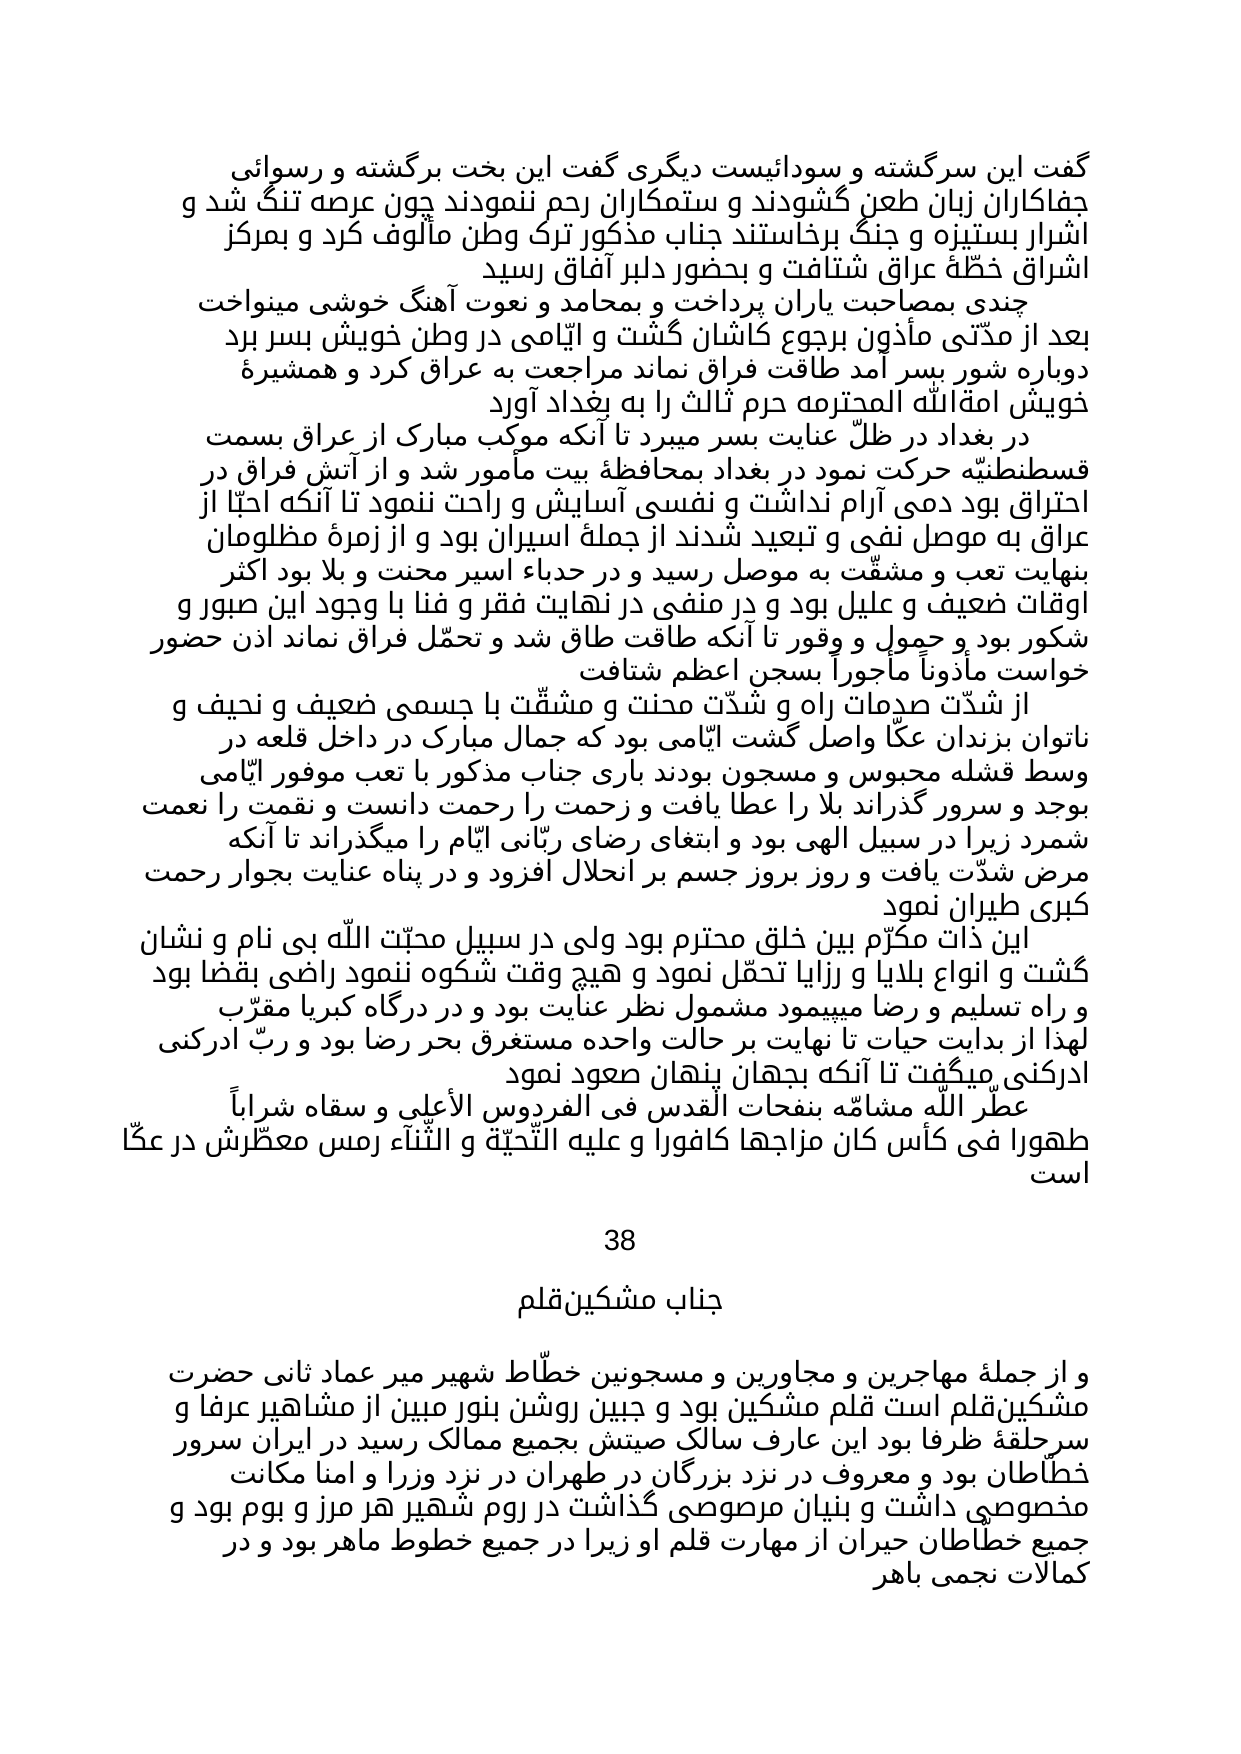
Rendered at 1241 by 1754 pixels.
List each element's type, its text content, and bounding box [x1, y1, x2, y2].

text چندی بمصاحبت یاران پرداخت و بمحامد و نعوت آهنگ خوشی مینواخت بعد از مدّتی مأذون برجوع کاشان گشت و ایّامی در وطن خویش بسر برد دوباره شور بسر آمد طاقت فراق نماند مراجعت به عراق کرد و همشیرۀ خویش امةالله المحترمه حرم ثالث را به بغداد آورد [150, 284, 1090, 418]
text 38 [150, 1223, 1090, 1257]
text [150, 150, 1090, 284]
text از شدّت صدمات راه و شدّت محنت و مشقّت با جسمی ضعیف و نحیف و ناتوان بزندان عکّا واصل گشت ایّامی بود که جمال مبارک در داخل قلعه در وسط قشله محبوس و مسجون بودند باری جناب مذکور با تعب موفور ایّامی بوجد و سرور گذراند بلا را عطا یافت و زحمت را رحمت دانست و نقمت را نعمت شمرد زیرا در سبیل الهی بود و ابتغای رضای ربّانی ایّام را میگذراند تا آنکه مرض شدّت یافت و روز بروز جسم بر انحلال افزود و در پناه عنایت بجوار رحمت کبری طیران نمود [150, 687, 1090, 921]
text عطّر اللّه مشامّه بنفحات القدس فی الفردوس الأعلی و سقاه شراباً طهورا فی کأس کان مزاجها کافورا و علیه التّحیّة و الثّنآء رمس معطّرش در عکّا است [150, 1089, 1090, 1190]
text این ذات مکرّم بین خلق محترم بود ولی در سبیل محبّت اللّه بی ‌نام و نشان گشت و انواع بلایا و رزایا تحمّل نمود و هیچ وقت شکوه ننمود راضی بقضا بود و راه تسلیم و رضا میپیمود مشمول نظر عنایت بود و در درگاه کبریا مقرّب لهذا از بدایت حیات تا نهایت بر حالت واحده مستغرق بحر رضا بود و ربّ ادرکنی ادرکنی میگفت تا آنکه بجهان پنهان صعود نمود [150, 921, 1090, 1089]
text و از جملۀ مهاجرین و مجاورین و مسجونین خطّاط شهیر میر عماد ثانی حضرت مشکین‌قلم است قلم مشکین بود و جبین روشن بنور مبین از مشاهیر عرفا و سرحلقۀ ظرفا بود این عارف سالک صیتش بجمیع ممالک رسید در ایران سرور خطّاطان بود و معروف در نزد بزرگان در طهران در نزد وزرا و امنا مکانت مخصوصی داشت و بنیان مرصوصی گذاشت در روم شهیر هر مرز و بوم بود و جمیع خطّاطان حیران از مهارت قلم او زیرا در جمیع خطوط ماهر بود و در کمالات نجمی باهر [150, 1355, 1090, 1590]
text در بغداد در ظلّ عنایت بسر میبرد تا آنکه موکب مبارک از عراق بسمت قسطنطنیّه حرکت نمود در بغداد بمحافظۀ بیت مأمور شد و از آتش فراق در احتراق بود دمی آرام نداشت و نفسی آسایش و راحت ننمود تا آنکه احبّا از عراق به موصل نفی و تبعید شدند از جملۀ اسیران بود و از زمرۀ مظلومان بنهایت تعب و مشقّت به موصل رسید و در حدباء اسیر محنت و بلا بود اکثر اوقات ضعیف و علیل بود و در منفی در نهایت فقر و فنا با وجود این صبور و شکور بود و حمول و وقور تا آنکه طاقت طاق شد و تحمّل فراق نماند اذن حضور خواست مأذوناً مأجوراً بسجن اعظم شتافت [150, 418, 1090, 687]
subtitle جناب مشکین‌قلم [150, 1282, 1090, 1315]
